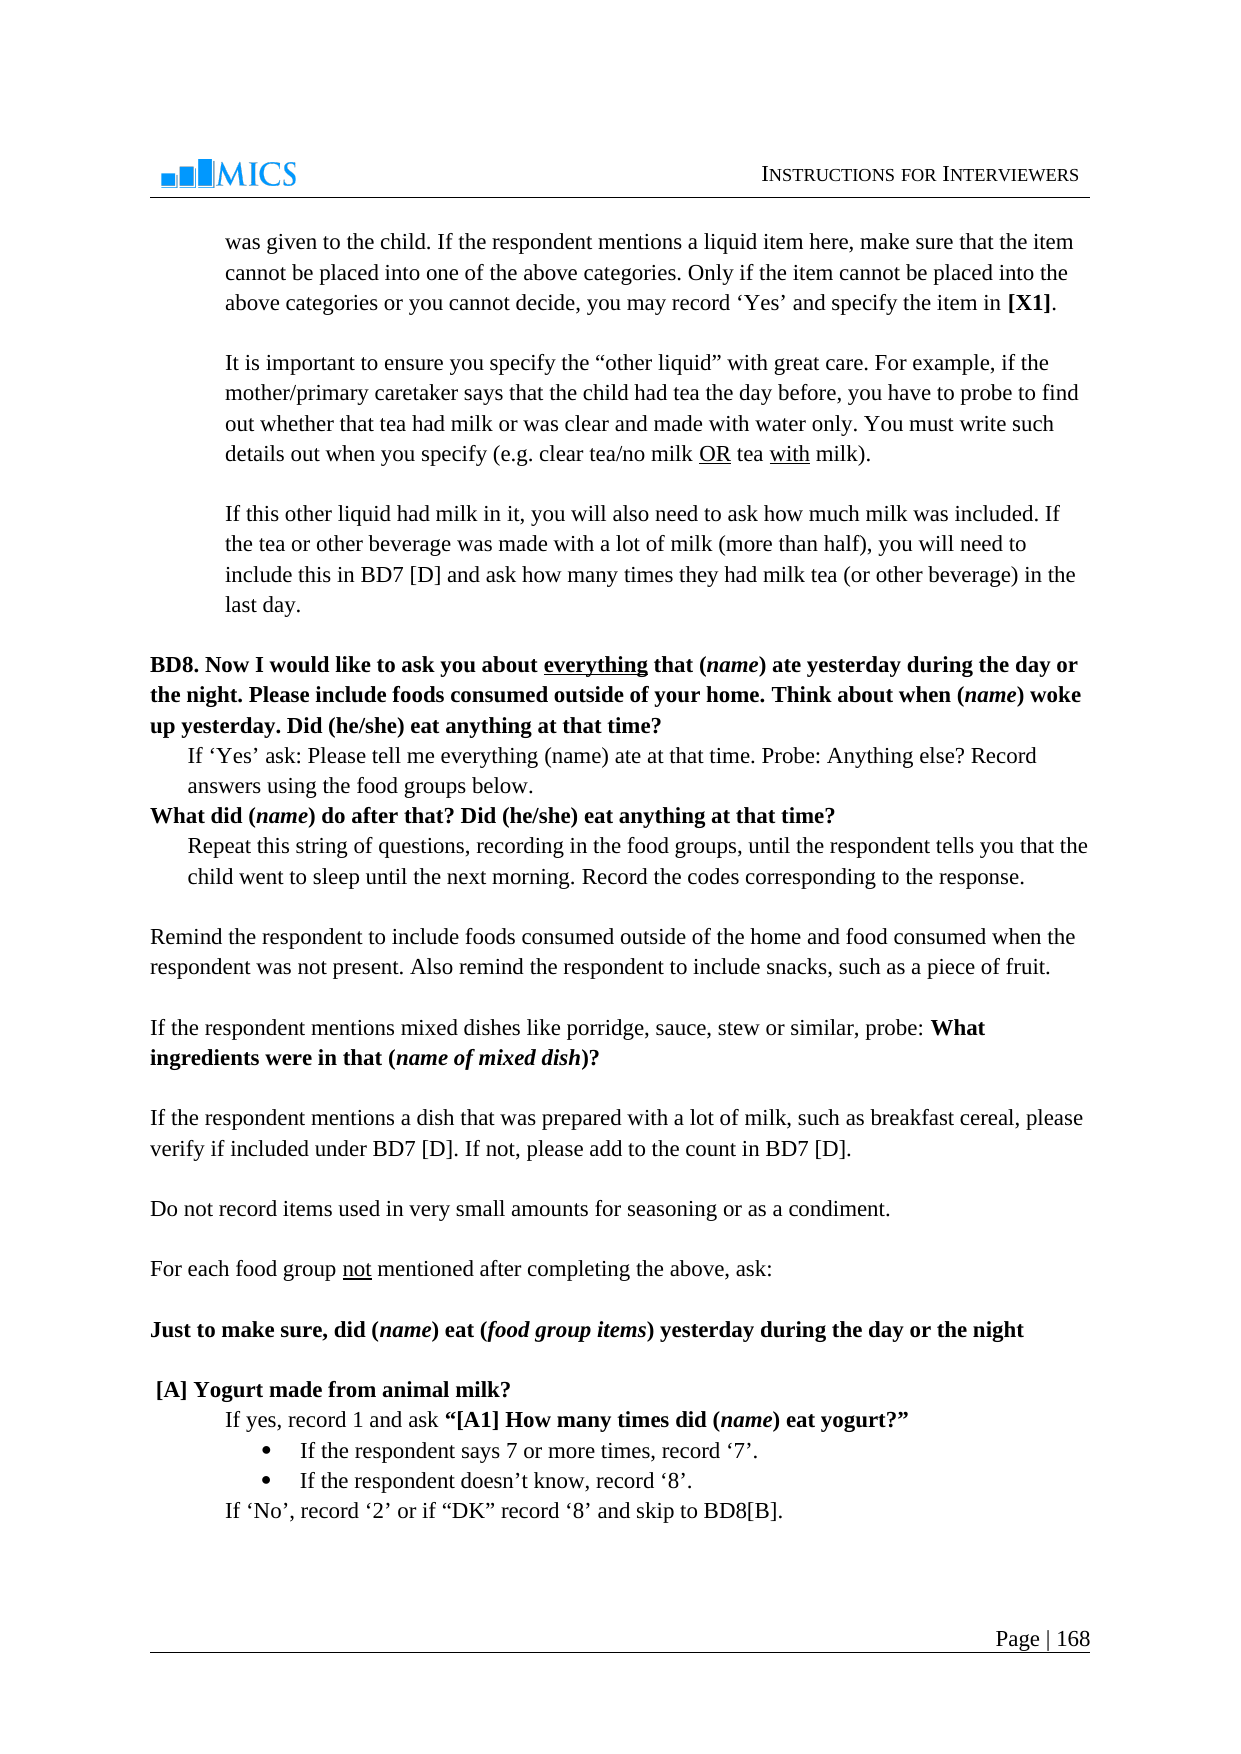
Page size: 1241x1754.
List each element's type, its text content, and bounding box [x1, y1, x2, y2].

text Repeat this string of questions, recording in the food groups, until the respondent tells you that the child went to sleep until the next morning. Record the codes corresponding to the response. [187, 833, 1090, 889]
text Just to make sure, did (name) eat (food group items) yesterday during the day or the night [150, 1316, 1090, 1342]
text If yes, record 1 and ask “[A1] How many times did (name) eat yogurt?” [150, 1407, 1090, 1433]
list If the respondent doesn’t know, record ‘8’. [262, 1467, 1090, 1493]
text What did (name) do after that? Did (he/she) eat anything at that time? [150, 802, 1090, 829]
text It is important to ensure you specify the “other liquid” with great care. For example, if the mother/primary caretaker says that the child had tea the day before, you have to probe to find out whether that tea had milk or was clear and made with water only. You must write such details out when you specify (e.g. clear tea/no milk OR tea with milk). [225, 349, 1090, 466]
text If this other liquid had milk in it, you will also need to ask how much milk was included. If the tea or other beverage was made with a lot of milk (more than half), you will need to include this in BD7 [D] and ask how many times they had milk tea (or other beverage) in the last day. [225, 500, 1090, 617]
text Do not record items used in very small amounts for seasoning or as a condiment. [150, 1195, 1090, 1221]
text If the respondent mentions mixed dishes like porridge, sauce, stew or similar, probe: What ingredients were in that (name of mixed dish)? [150, 1014, 1090, 1070]
text If the respondent mentions a dish that was prepared with a lot of milk, such as breakfast cereal, please verify if included under BD7 [D]. If not, please add to the count in BD7 [D]. [150, 1104, 1090, 1161]
list If the respondent says 7 or more times, record ‘7’. [262, 1437, 1090, 1463]
text BD8. Now I would like to ask you about everything that (name) ate yesterday during the day or the night. Please include foods consumed outside of your home. Think about when (name) woke up yesterday. Did (he/she) eat anything at that time? [150, 651, 1090, 738]
picture [161, 159, 296, 188]
text Remind the respondent to include foods consumed outside of the home and food consumed when the respondent was not present. Also remind the respondent to include snacks, such as a piece of fruit. [150, 923, 1090, 980]
text For each food group not mentioned after completing the above, ask: [150, 1256, 1090, 1282]
text If ‘No’, record ‘2’ or if “DK” record ‘8’ and skip to BD8[B]. [225, 1497, 1090, 1523]
text If ‘Yes’ ask: Please tell me everything (name) ate at that time. Probe: Anything else? Record answers using the food groups below. [187, 742, 1090, 798]
text [A] Yogurt made from animal milk? [150, 1376, 1090, 1403]
